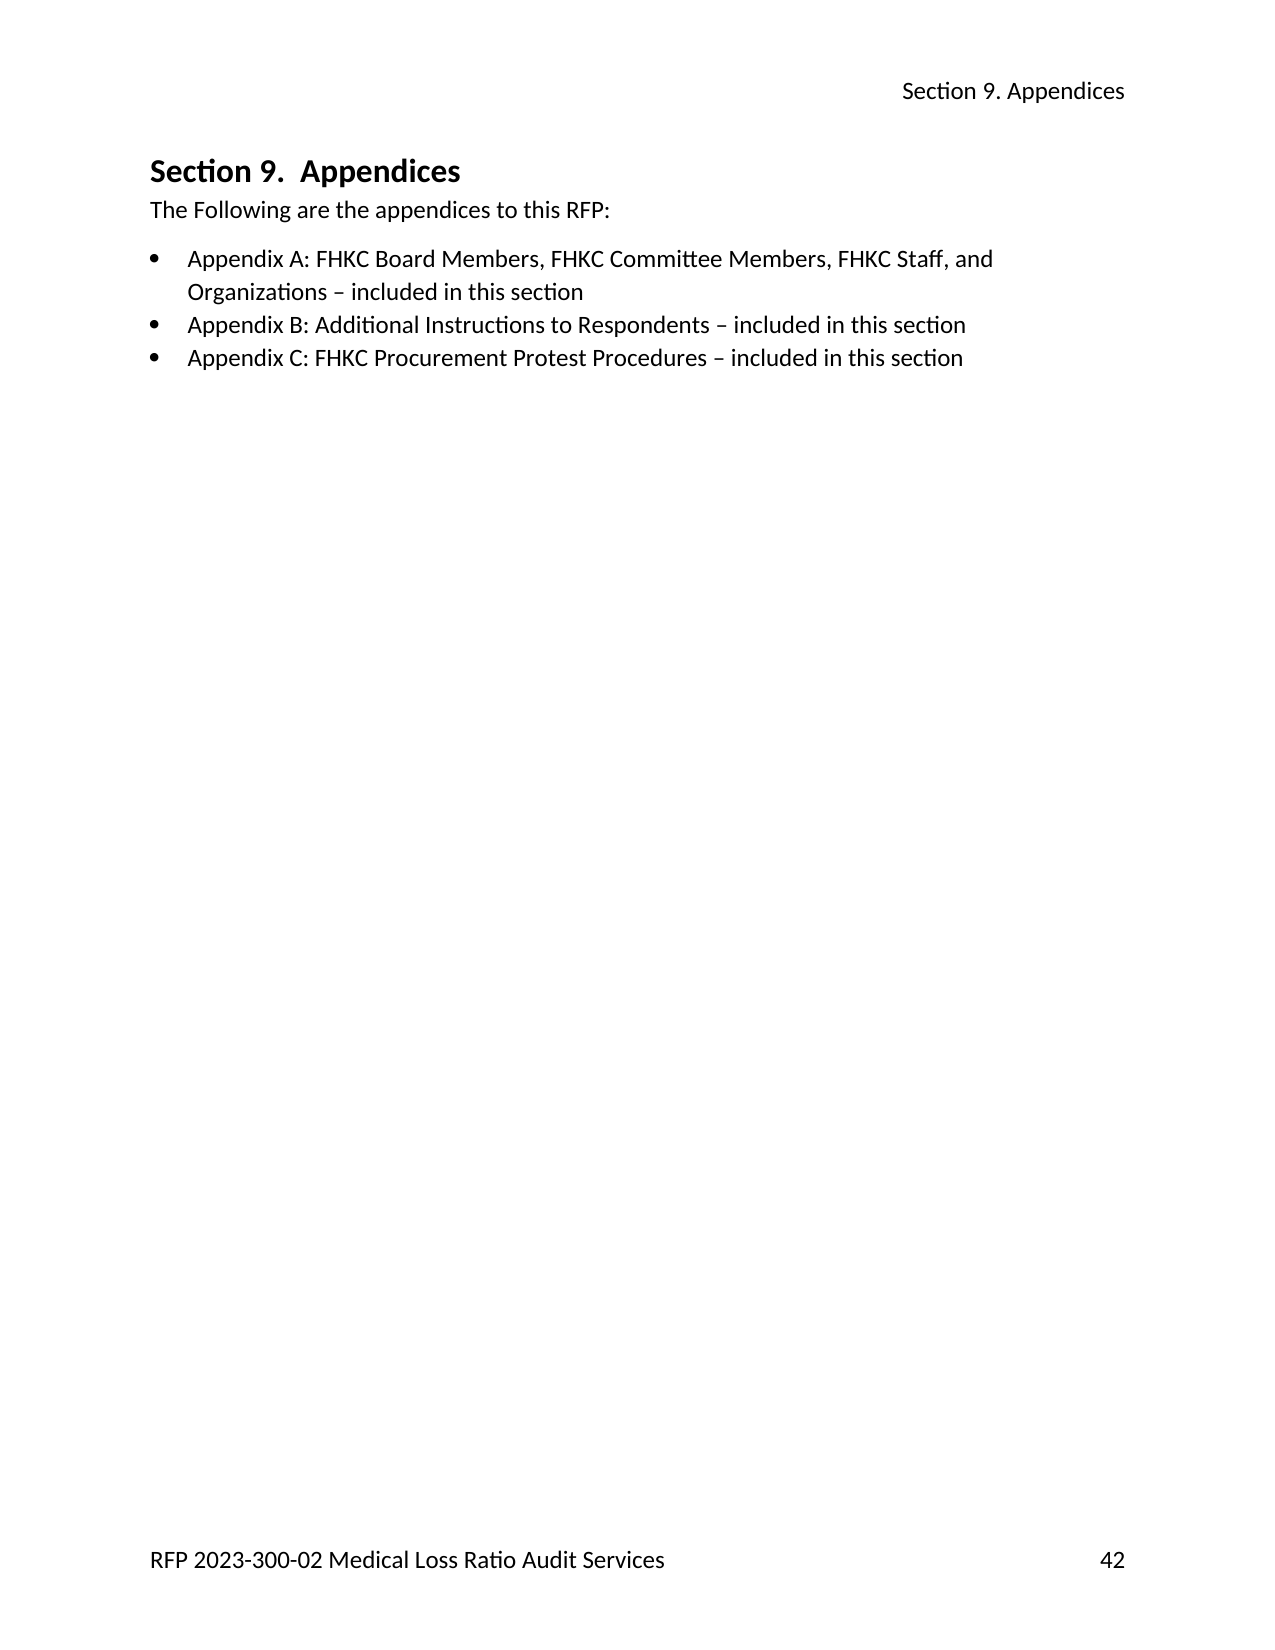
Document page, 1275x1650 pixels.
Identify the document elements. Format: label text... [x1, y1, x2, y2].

subtitle Appendices [150, 150, 1125, 191]
list Appendix C: FHKC Procurement Protest Procedures – included in this section [150, 342, 1125, 373]
list Appendix B: Additional Instructions to Respondents – included in this section [150, 309, 1125, 340]
list Appendix A: FHKC Board Members, FHKC Committee Members, FHKC Staff, and Organizations – included in this section [150, 243, 1125, 307]
text The Following are the appendices to this RFP: [150, 194, 1125, 224]
